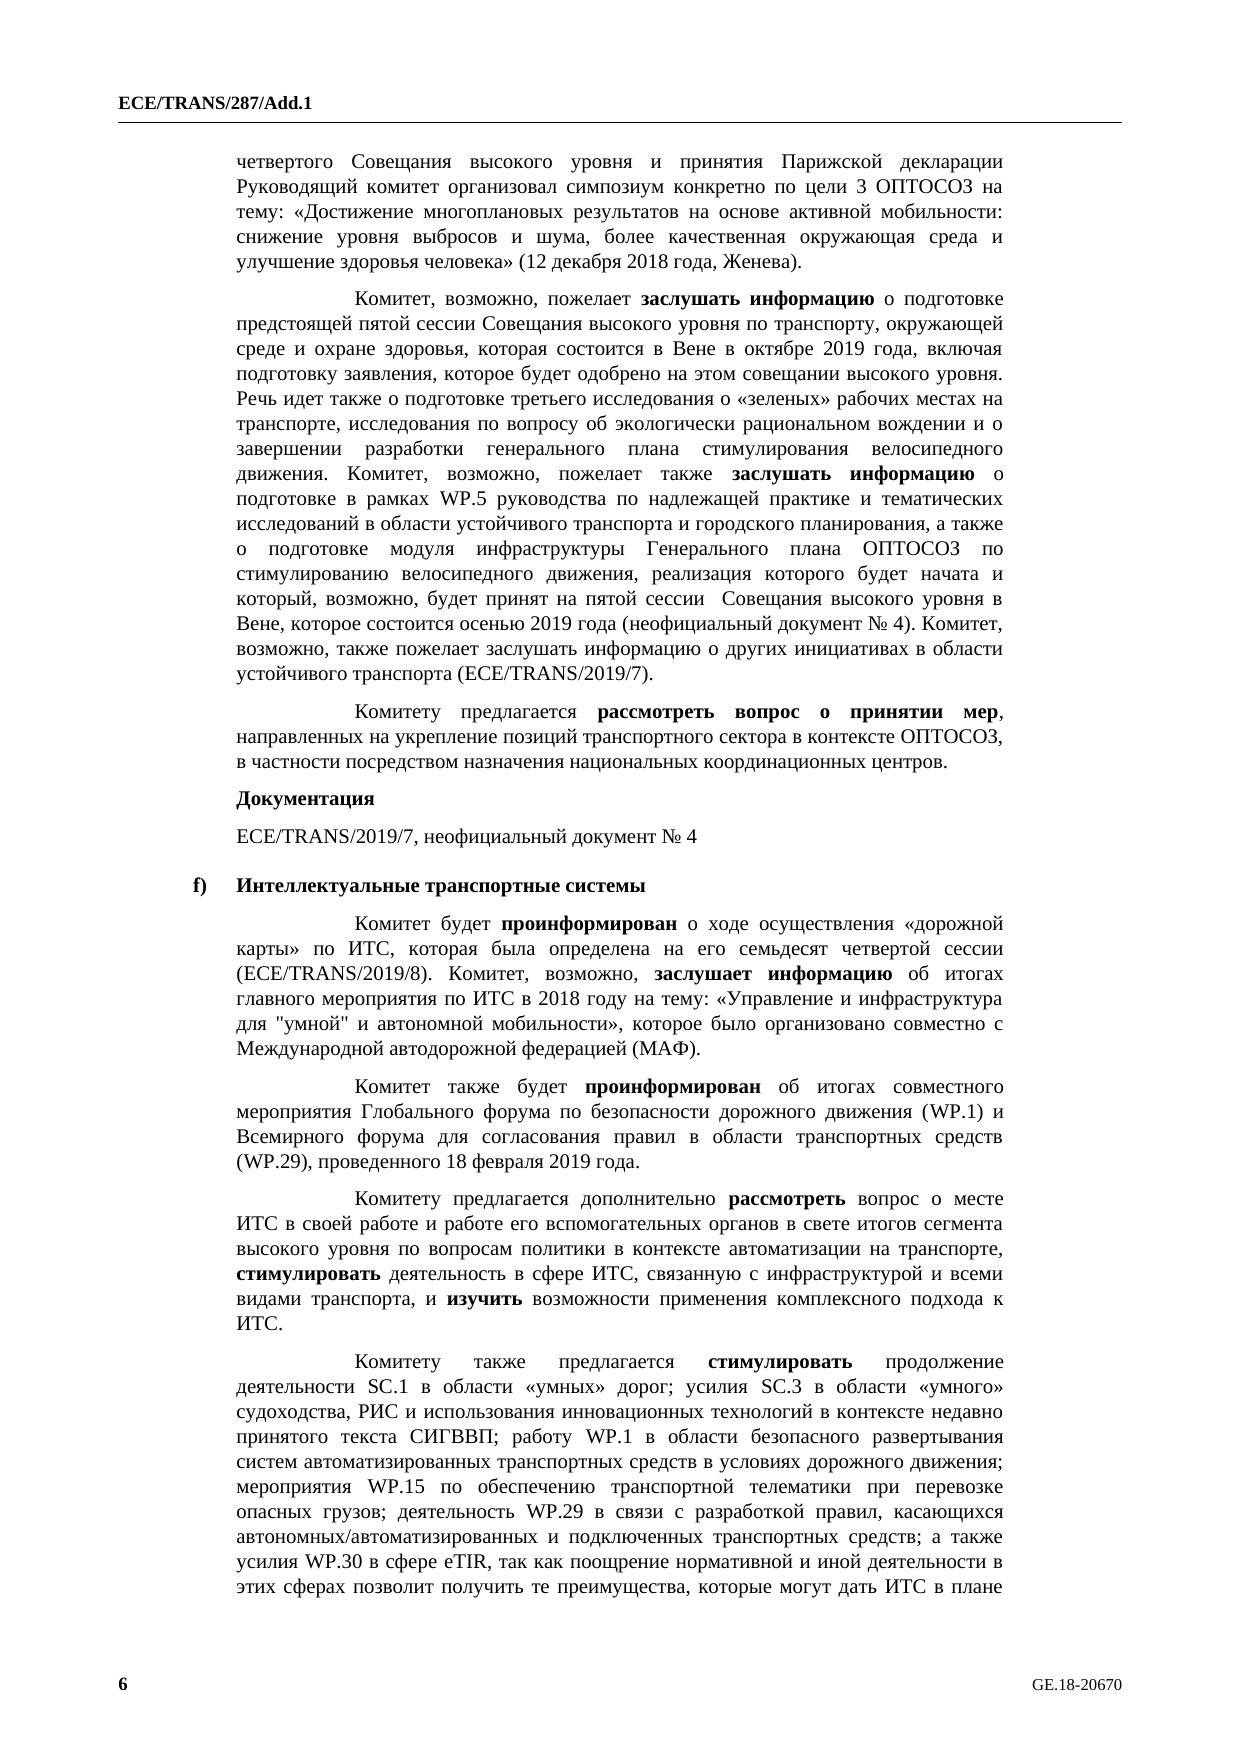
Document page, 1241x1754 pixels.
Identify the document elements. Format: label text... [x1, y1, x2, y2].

text Комитету предлагается дополнительно рассмотреть вопрос о месте ИТС в своей работе и работе его вспомогательных органов в свете итогов сегмента высокого уровня по вопросам политики в контексте автоматизации на транспорте, стимулировать деятельность в сфере ИТС, связанную с инфраструктурой и всеми видами транспорта, и изучить возможности применения комплексного подхода к ИТС. [236, 1185, 1004, 1335]
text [236, 148, 1004, 273]
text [236, 1348, 1004, 1598]
text ECE/TRANS/2019/7, неофициальный документ № 4 [236, 823, 1004, 848]
text Комитет также будет проинформирован об итогах совместного мероприятия Глобального форума по безопасности дорожного движения (WP.1) и Всемирного форума для согласования правил в области транспортных средств (WP.29), проведенного 18 февраля 2019 года. [236, 1073, 1004, 1173]
text Документация [236, 785, 1004, 810]
text Комитету предлагается рассмотреть вопрос о принятии мер, направленных на укрепление позиций транспортного сектора в контексте ОПТОСОЗ, в частности посредством назначения национальных координационных центров. [236, 698, 1004, 773]
text f) Интеллектуальные транспортные системы [118, 873, 1004, 898]
text Комитет, возможно, пожелает заслушать информацию о подготовке предстоящей пятой сессии Совещания высокого уровня по транспорту, окружающей среде и охране здоровья, которая состоится в Вене в октябре 2019 года, включая подготовку заявления, которое будет одобрено на этом совещании высокого уровня. Речь идет также о подготовке третьего исследования о «зеленых» рабочих местах на транспорте, исследования по вопросу об экологически рациональном вождении и о завершении разработки генерального плана стимулирования велосипедного движения. Комитет, возможно, пожелает также заслушать информацию о подготовке в рамках WP.5 руководства по надлежащей практике и тематических исследований в области устойчивого транспорта и городского планирования, а также о подготовке модуля инфраструктуры Генерального плана ОПТОСОЗ по стимулированию велосипедного движения, реализация которого будет начата и который, возможно, будет принят на пятой сессии Совещания высокого уровня в Вене, которое состоится осенью 2019 года (неофициальный документ № 4). Комитет, возможно, также пожелает заслушать информацию о других инициативах в области устойчивого транспорта (ECE/TRANS/2019/7). [236, 285, 1004, 685]
text Комитет будет проинформирован о ходе осуществления «дорожной карты» по ИТС, которая была определена на его семьдесят четвертой сессии (ECE/TRANS/2019/8). Комитет, возможно, заслушает информацию об итогах главного мероприятия по ИТС в 2018 году на тему: «Управление и инфраструктура для "умной" и автономной мобильности», которое было организовано совместно с Международной автодорожной федерацией (МАФ). [236, 910, 1004, 1060]
